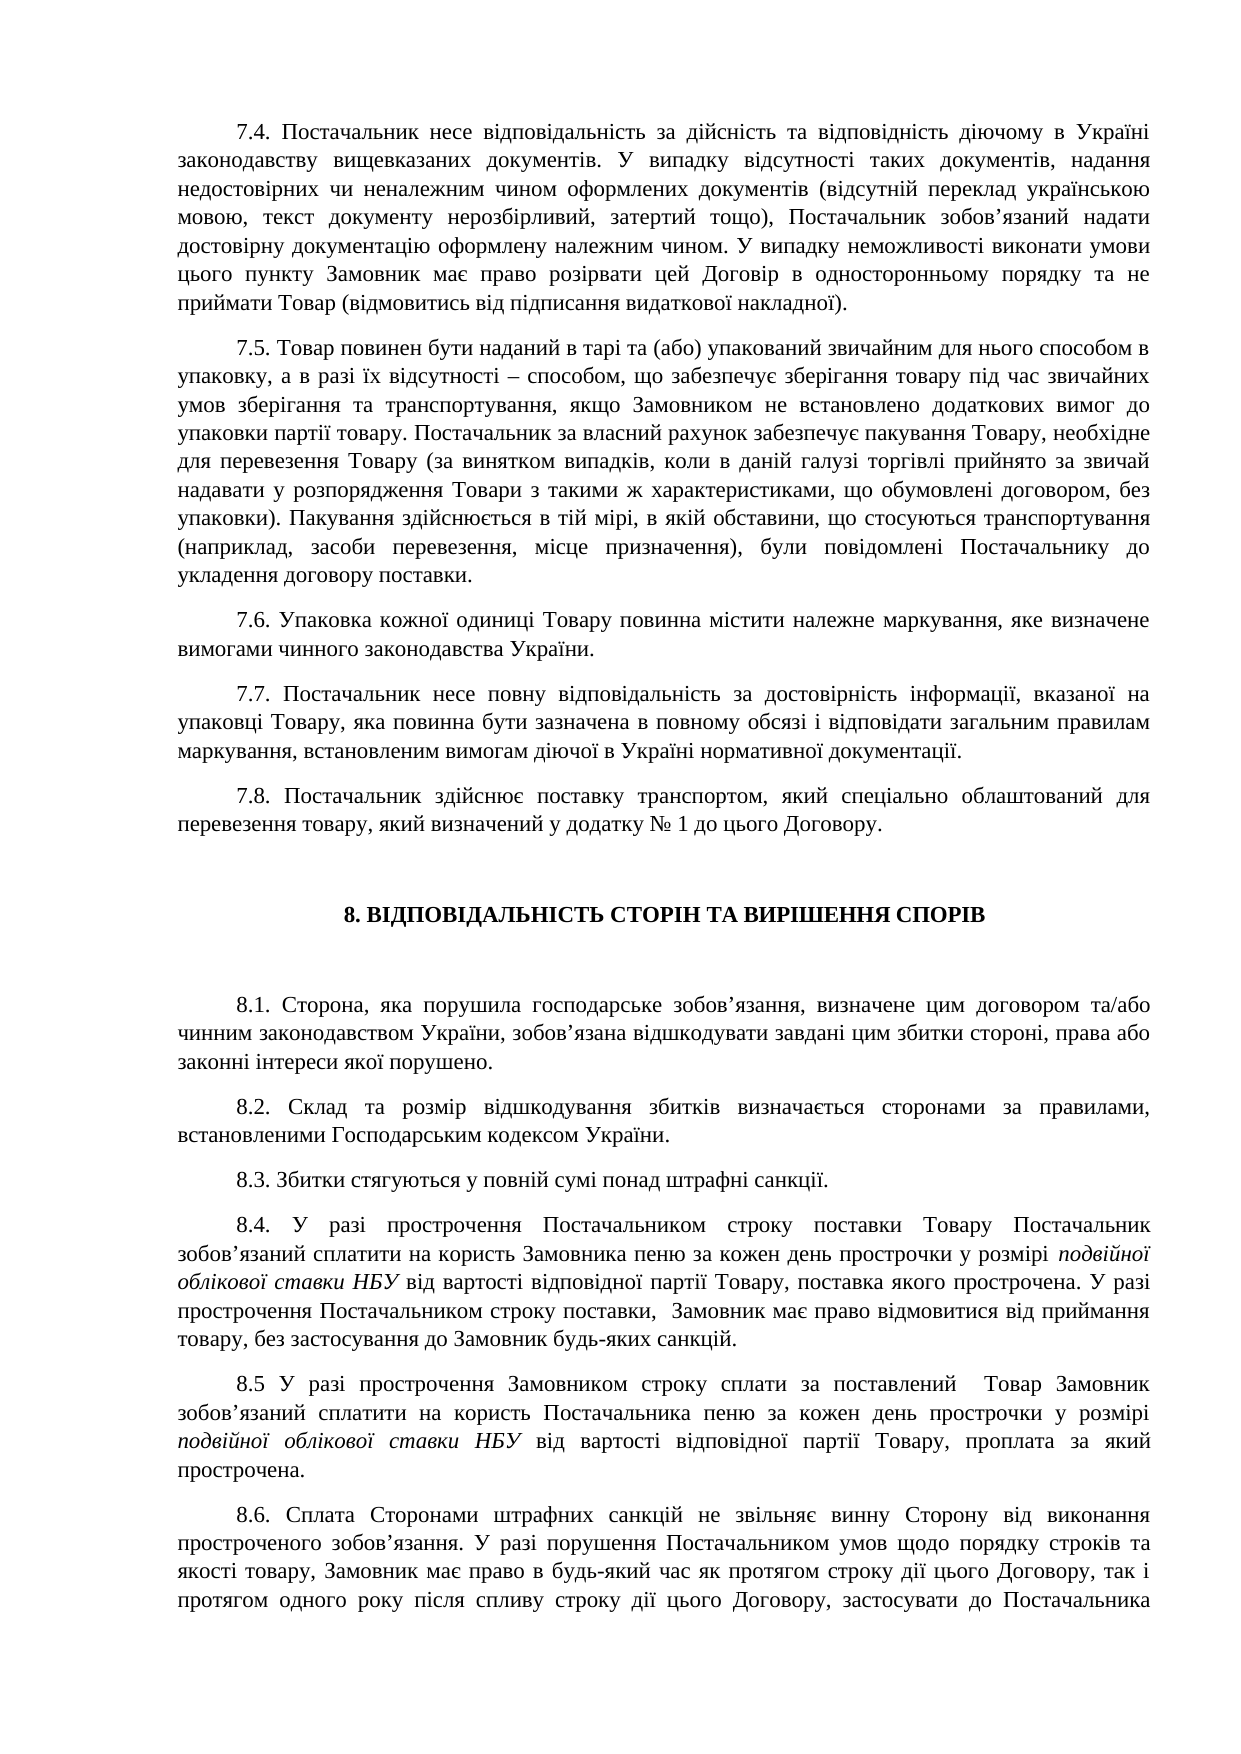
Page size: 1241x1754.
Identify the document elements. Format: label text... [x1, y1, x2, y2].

text 7.4. Постачальник несе відповідальність за дійсність та відповідність діючому в Україні законодавству вищевказаних документів. У випадку відсутності таких документів, надання недостовірних чи неналежним чином оформлених документів (відсутній переклад українською мовою, текст документу нерозбірливий, затертий тощо), Постачальник зобов’язаний надати достовірну документацію оформлену належним чином. У випадку неможливості виконати умови цього пункту Замовник має право розірвати цей Договір в односторонньому порядку та не приймати Товар (відмовитись від підписання видаткової накладної). [177, 118, 1152, 315]
text 8.2. Склад та розмір відшкодування збитків визначається сторонами за правилами, встановленими Господарським кодексом України. [177, 1093, 1152, 1148]
text 7.6. Упаковка кожної одиниці Товару повинна містити належне маркування, яке визначене вимогами чинного законодавства України. [177, 606, 1152, 661]
text 8.4. У разі прострочення Постачальником строку поставки Товару Постачальник зобов’язаний сплатити на користь Замовника пеню за кожен день прострочки у розмірі подвійної облікової ставки НБУ від вартості відповідної партії Товару, поставка якого прострочена. У разі прострочення Постачальником строку поставки, Замовник має право відмовитися від приймання товару, без застосування до Замовник будь-яких санкцій. [177, 1211, 1152, 1352]
text 8. ВІДПОВІДАЛЬНІСТЬ СТОРІН ТА ВИРІШЕННЯ СПОРІВ [177, 901, 1152, 927]
text 8.1. Сторона, яка порушила господарське зобов’язання, визначене цим договором та/або чинним законодавством України, зобов’язана відшкодувати завдані цим збитки стороні, права або законні інтереси якої порушено. [177, 991, 1152, 1074]
text 7.5. Товар повинен бути наданий в тарі та (або) упакований звичайним для нього способом в упаковку, а в разі їх відсутності – способом, що забезпечує зберігання товару під час звичайних умов зберігання та транспортування, якщо Замовником не встановлено додаткових вимог до упаковки партії товару. Постачальник за власний рахунок забезпечує пакування Товару, необхідне для перевезення Товару (за винятком випадків, коли в даній галузі торгівлі прийнято за звичай надавати у розпорядження Товари з такими ж характеристиками, що обумовлені договором, без упаковки). Пакування здійснюється в тій мірі, в якій обставини, що стосуються транспортування (наприклад, засоби перевезення, місце призначення), були повідомлені Постачальнику до укладення договору поставки. [177, 334, 1152, 588]
text 8.5 У разі прострочення Замовником строку сплати за поставлений Товар Замовник зобов’язаний сплатити на користь Постачальника пеню за кожен день прострочки у розмірі подвійної облікової ставки НБУ від вартості відповідної партії Товару, проплата за який прострочена. [177, 1370, 1152, 1482]
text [177, 1501, 1152, 1612]
text 8.3. Збитки стягуються у повній сумі понад штрафні санкції. [177, 1166, 1152, 1193]
text 7.8. Постачальник здійснює поставку транспортом, який спеціально облаштований для перевезення товару, який визначений у додатку № 1 до цього Договору. [177, 782, 1152, 837]
text 7.7. Постачальник несе повну відповідальність за достовірність інформації, вказаної на упаковці Товару, яка повинна бути зазначена в повному обсязі і відповідати загальним правилам маркування, встановленим вимогам діючої в Україні нормативної документації. [177, 680, 1152, 763]
